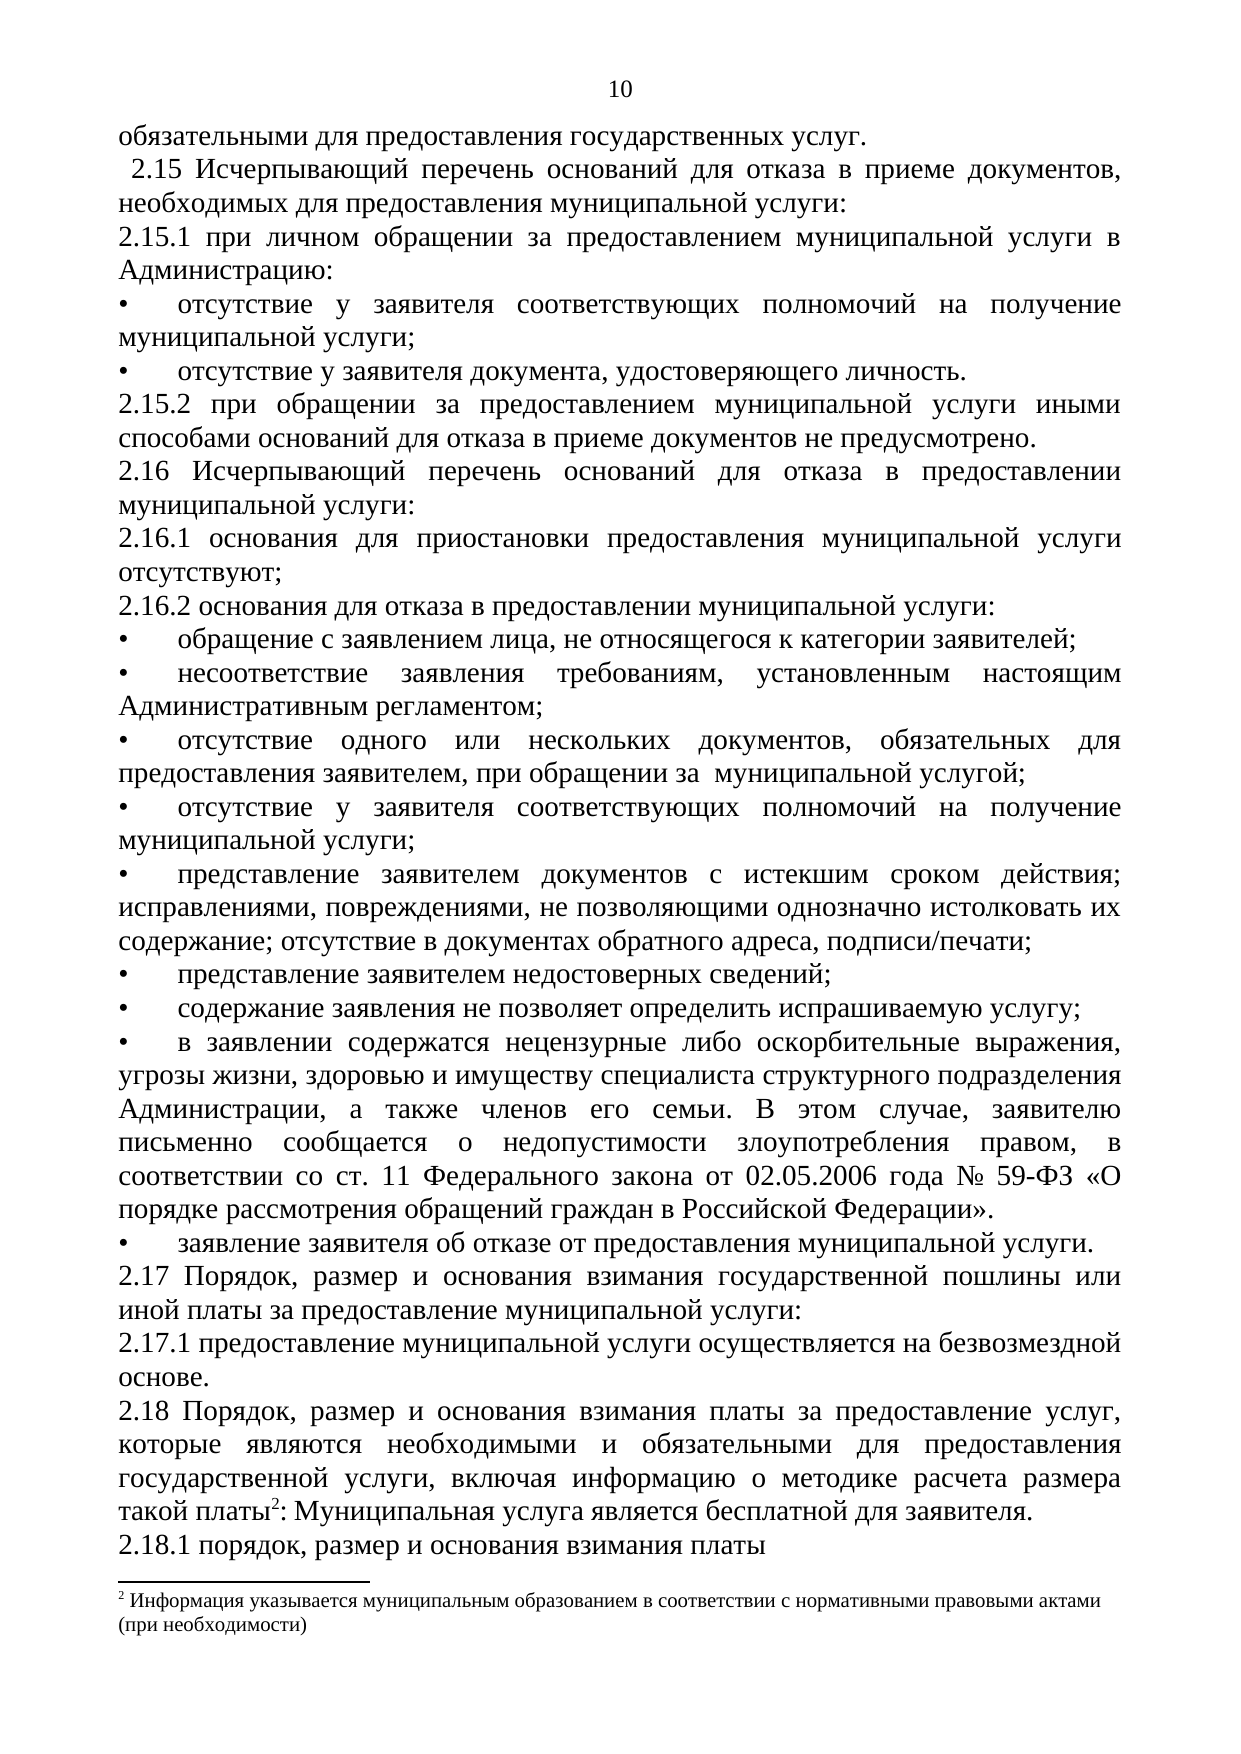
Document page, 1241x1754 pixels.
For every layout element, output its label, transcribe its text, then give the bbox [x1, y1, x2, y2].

text • несоответствие заявления требованиям, установленным настоящим Административным регламентом; [118, 655, 1122, 722]
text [118, 118, 1122, 152]
text 2.15.1 при личном обращении за предоставлением муниципальной услуги в Администрацию: [118, 219, 1122, 286]
text • отсутствие у заявителя документа, удостоверяющего личность. [118, 353, 1122, 386]
text • обращение с заявлением лица, не относящегося к категории заявителей; [118, 621, 1122, 655]
text • отсутствие у заявителя соответствующих полномочий на получение муниципальной услуги; [118, 286, 1122, 353]
text 2.15 Исчерпывающий перечень оснований для отказа в приеме документов, необходимых для предоставления муниципальной услуги: [118, 152, 1122, 219]
text 2.18.1 порядок, размер и основания взимания платы [118, 1527, 1122, 1560]
text • в заявлении содержатся нецензурные либо оскорбительные выражения, угрозы жизни, здоровью и имуществу специалиста структурного подразделения Администрации, а также членов его семьи. В этом случае, заявителю письменно сообщается о недопустимости злоупотребления правом, в соответствии со ст. 11 Федерального закона от 02.05.2006 года № 59-ФЗ «О порядке рассмотрения обращений граждан в Российской Федерации». [118, 1024, 1122, 1225]
text 2.15.2 при обращении за предоставлением муниципальной услуги иными способами оснований для отказа в приеме документов не предусмотрено. [118, 386, 1122, 453]
text 2.18 Порядок, размер и основания взимания платы за предоставление услуг, которые являются необходимыми и обязательными для предоставления государственной услуги, включая информацию о методике расчета размера такой платы: Муниципальная услуга является бесплатной для заявителя. [118, 1393, 1122, 1527]
text • представление заявителем недостоверных сведений; [118, 957, 1122, 990]
text 2.17 Порядок, размер и основания взимания государственной пошлины или иной платы за предоставление муниципальной услуги: [118, 1258, 1122, 1326]
text • содержание заявления не позволяет определить испрашиваемую услугу; [118, 990, 1122, 1024]
text • отсутствие у заявителя соответствующих полномочий на получение муниципальной услуги; [118, 789, 1122, 856]
text • отсутствие одного или нескольких документов, обязательных для предоставления заявителем, при обращении за муниципальной услугой; [118, 722, 1122, 789]
text • заявление заявителя об отказе от предоставления муниципальной услуги. [118, 1225, 1122, 1258]
text 2.16 Исчерпывающий перечень оснований для отказа в предоставлении муниципальной услуги: [118, 453, 1122, 521]
text 2.16.2 основания для отказа в предоставлении муниципальной услуги: [118, 588, 1122, 621]
text 2.17.1 предоставление муниципальной услуги осуществляется на безвозмездной основе. [118, 1326, 1122, 1393]
text • представление заявителем документов с истекшим сроком действия; исправлениями, повреждениями, не позволяющими однозначно истолковать их содержание; отсутствие в документах обратного адреса, подписи/печати; [118, 856, 1122, 957]
text 2.16.1 основания для приостановки предоставления муниципальной услуги отсутствуют; [118, 521, 1122, 588]
